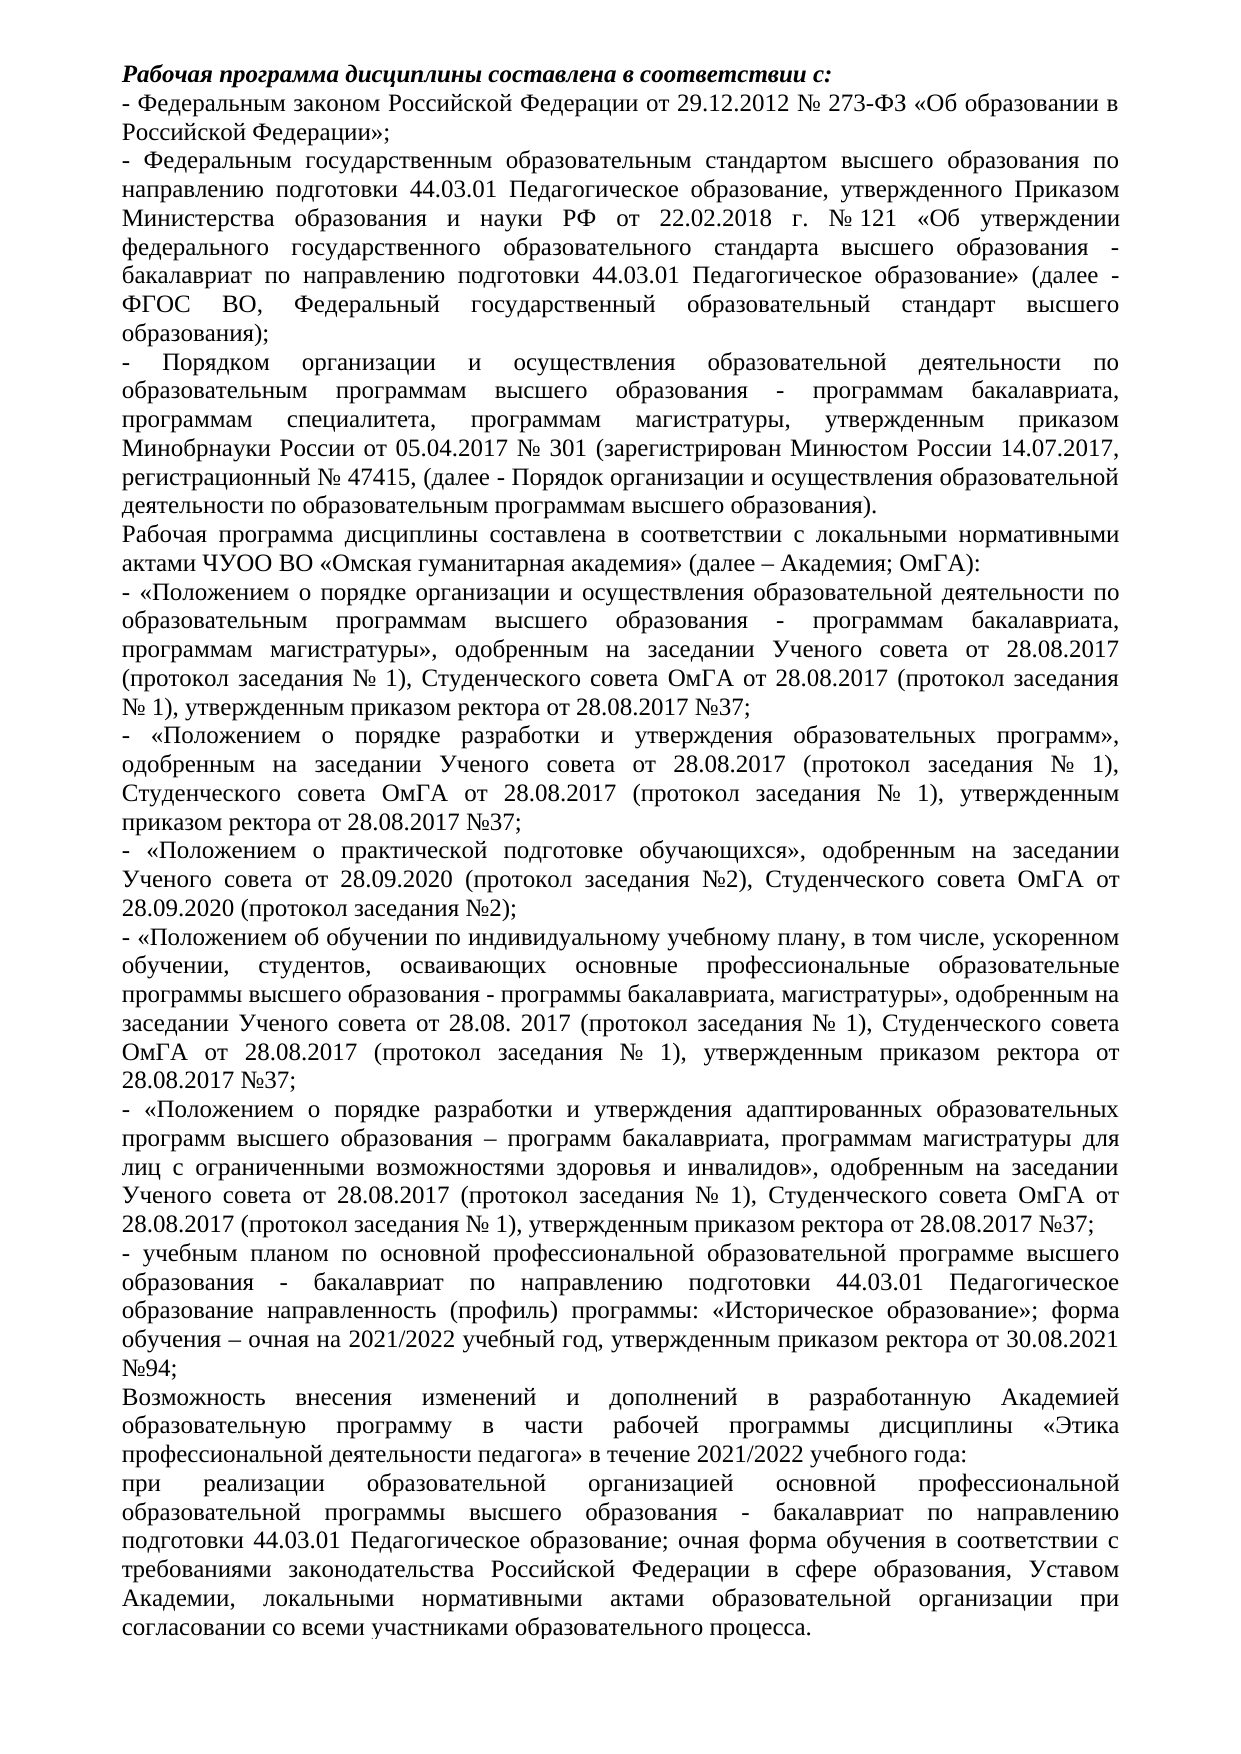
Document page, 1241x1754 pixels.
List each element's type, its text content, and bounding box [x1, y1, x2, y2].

table_cell - Федеральным законом Российской Федерации от 29.12.2012 № 273-ФЗ «Об образовании в Российской Федерации»; - Федеральным государственным образовательным стандартом высшего образования по направлению подготовки 44.03.01 Педагогическое образование, утвержденного Приказом Министерства образования и науки РФ от 22.02.2018 г. № 121 «Об утверждении федерального государственного образовательного стандарта высшего образования - бакалавриат по направлению подготовки 44.03.01 Педагогическое образование» (далее - ФГОС ВО, Федеральный государственный образовательный стандарт высшего образования); - Порядком организации и осуществления образовательной деятельности по образовательным программам высшего образования - программам бакалавриата, программам специалитета, программам магистратуры, утвержденным приказом Минобрнауки России от 05.04.2017 № 301 (зарегистрирован Минюстом России 14.07.2017, регистрационный № 47415, (далее - Порядок организации и осуществления образовательной деятельности по образовательным программам высшего образования). Рабочая программа дисциплины составлена в соответствии с локальными нормативными актами ЧУОО ВО «Омская гуманитарная академия» (далее – Академия; ОмГА): - «Положением о порядке организации и осуществления образовательной деятельности по образовательным программам высшего образования - программам бакалавриата, программам магистратуры», одобренным на заседании Ученого совета от 28.08.2017 (протокол заседания № 1), Студенческого совета ОмГА от 28.08.2017 (протокол заседания № 1), утвержденным приказом ректора от 28.08.2017 №37; - «Положением о порядке разработки и утверждения образовательных программ», одобренным на заседании Ученого совета от 28.08.2017 (протокол заседания № 1), Студенческого совета ОмГА от 28.08.2017 (протокол заседания № 1), утвержденным приказом ректора от 28.08.2017 №37; - «Положением о практической подготовке обучающихся», одобренным на заседании Ученого совета от 28.09.2020 (протокол заседания №2), Студенческого совета ОмГА от 28.09.2020 (протокол заседания №2); - «Положением об обучении по индивидуальному учебному плану, в том числе, ускоренном обучении, студентов, осваивающих основные профессиональные образовательные программы высшего образования - программы бакалавриата, магистратуры», одобренным на заседании Ученого совета от 28.08. 2017 (протокол заседания № 1), Студенческого совета ОмГА от 28.08.2017 (протокол заседания № 1), утвержденным приказом ректора от 28.08.2017 №37; - «Положением о порядке разработки и утверждения адаптированных образовательных программ высшего образования – программ бакалавриата, программам магистратуры для лиц с ограниченными возможностями здоровья и инвалидов», одобренным на заседании Ученого совета от 28.08.2017 (протокол заседания № 1), Студенческого совета ОмГА от 28.08.2017 (протокол заседания № 1), утвержденным приказом ректора от 28.08.2017 №37; - учебным планом по основной профессиональной образовательной программе высшего образования - бакалавриат по направлению подготовки 44.03.01 Педагогическое образование направленность (профиль) программы: «Историческое образование»; форма обучения – очная на 2021/2022 учебный год, утвержденным приказом ректора от 30.08.2021 №94; Возможность внесения изменений и дополнений в разработанную Академией образовательную программу в части рабочей программы дисциплины «Этика профессиональной деятельности педагога» в течение 2021/2022 учебного года: при реализации образовательной организацией основной профессиональной образовательной программы высшего образования - бакалавриат по направлению подготовки 44.03.01 Педагогическое образование; очная форма обучения в соответствии с требованиями законодательства Российской Федерации в сфере образования, Уставом Академии, локальными нормативными актами образовательной организации при согласовании со всеми участниками образовательного процесса. [118, 88, 1124, 1639]
table_header Рабочая программа дисциплины составлена в соответствии с: [118, 59, 1124, 88]
